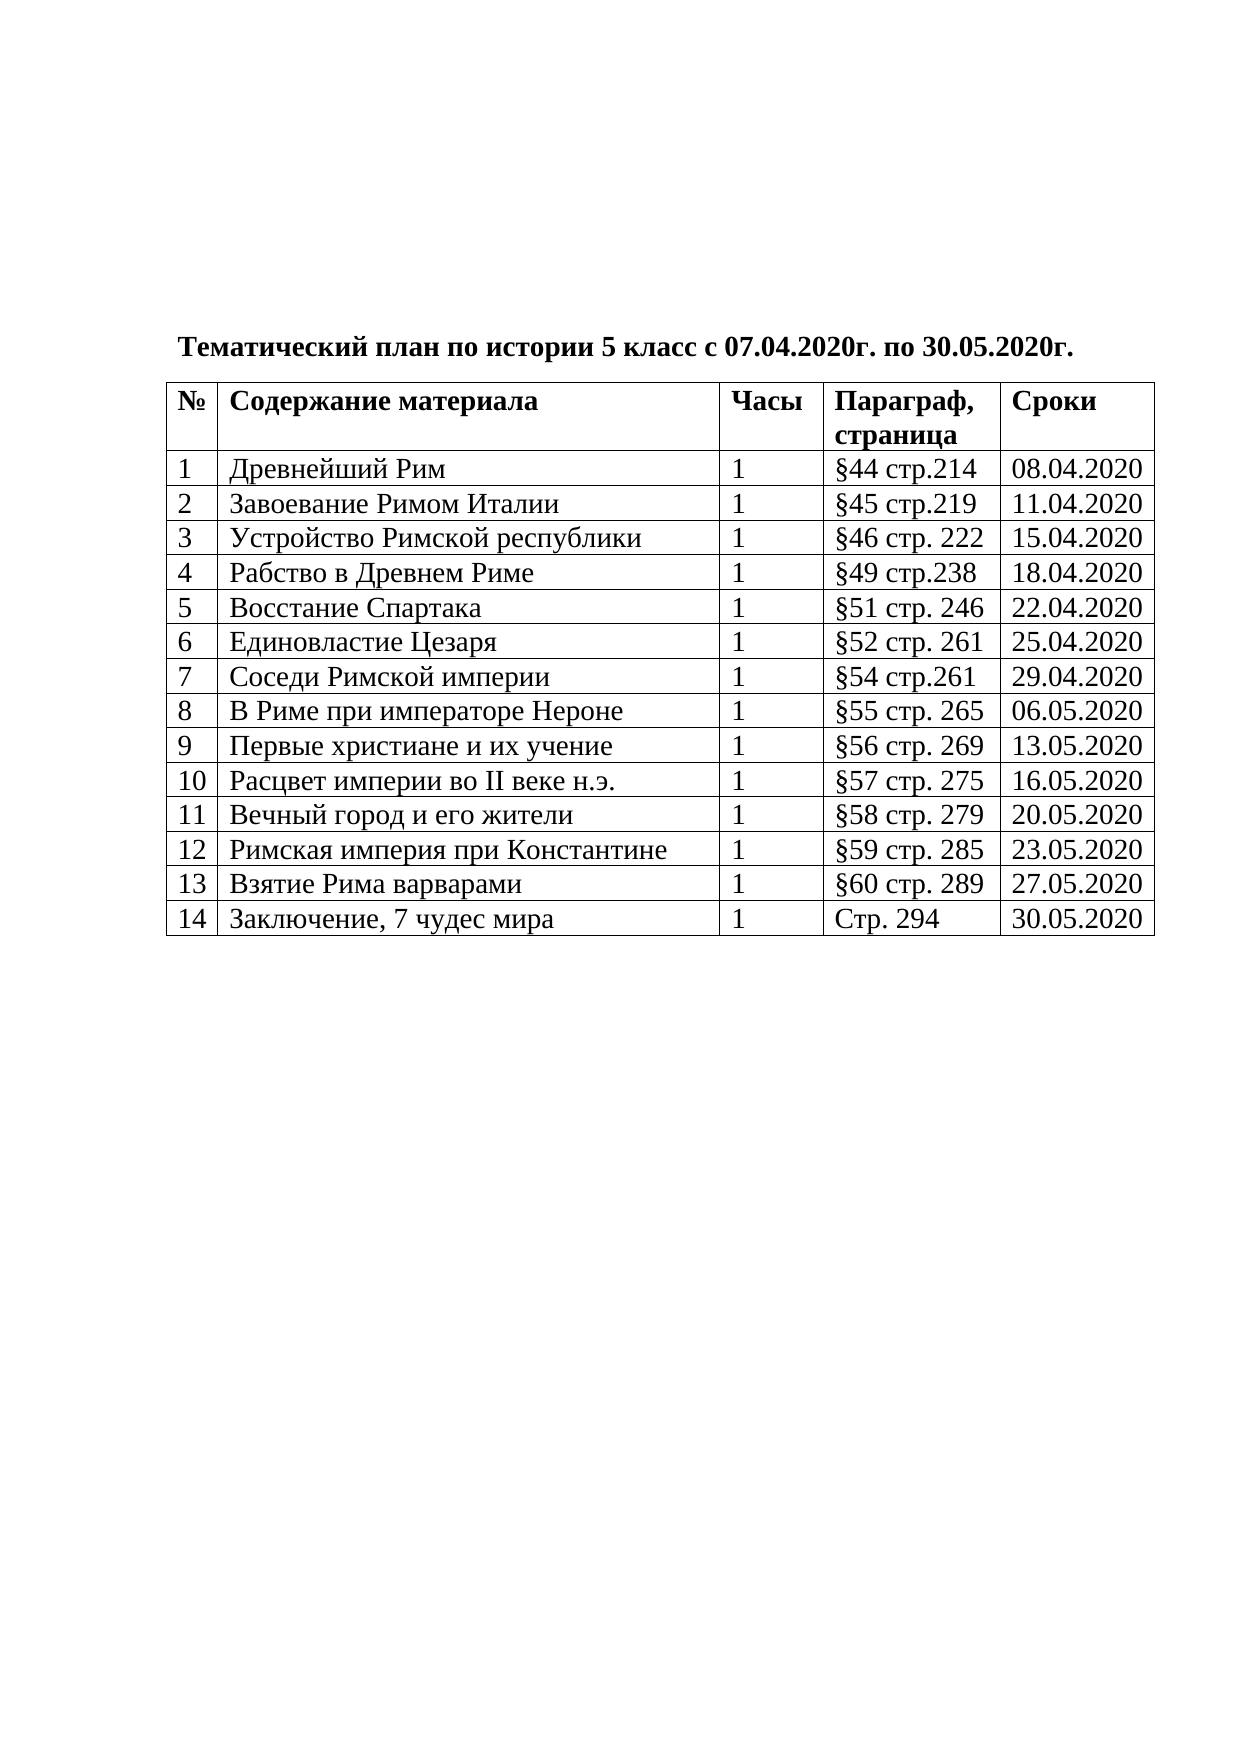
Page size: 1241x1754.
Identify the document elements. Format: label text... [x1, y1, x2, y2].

table_cell 1 [720, 901, 823, 934]
table_cell 13.05.2020 [1001, 728, 1154, 762]
table_header Параграф, страница [824, 383, 1000, 450]
table_cell Расцвет империи во II веке н.э. [218, 763, 719, 796]
table_cell Восстание Спартака [218, 590, 719, 623]
table_cell 14 [167, 901, 217, 934]
table_cell 20.05.2020 [1001, 797, 1154, 831]
table_cell §59 стр. 285 [824, 832, 1000, 865]
table_cell 15.04.2020 [1001, 521, 1154, 554]
table_cell §51 стр. 246 [824, 590, 1000, 623]
table_cell В Риме при императоре Нероне [218, 694, 719, 727]
table_cell 1 [720, 694, 823, 727]
table_cell Заключение, 7 чудес мира [218, 901, 719, 934]
table_cell Единовластие Цезаря [218, 624, 719, 658]
table_cell 23.05.2020 [1001, 832, 1154, 865]
table_cell Соседи Римской империи [218, 659, 719, 692]
table_cell 29.04.2020 [1001, 659, 1154, 692]
table_cell 8 [167, 694, 217, 727]
table_cell 30.05.2020 [1001, 901, 1154, 934]
table_cell §54 стр.261 [824, 659, 1000, 692]
table_cell 1 [720, 866, 823, 900]
table_header Содержание материала [218, 383, 719, 450]
table_cell 27.05.2020 [1001, 866, 1154, 900]
table_cell 1 [167, 451, 217, 485]
table_cell §49 стр.238 [824, 555, 1000, 589]
table_cell §55 стр. 265 [824, 694, 1000, 727]
table_cell 1 [720, 451, 823, 485]
table_cell 18.04.2020 [1001, 555, 1154, 589]
table_cell 1 [720, 590, 823, 623]
table_cell Завоевание Римом Италии [218, 486, 719, 519]
table_cell 11.04.2020 [1001, 486, 1154, 519]
table_cell Древнейший Рим [218, 451, 719, 485]
table_cell 1 [720, 555, 823, 589]
table_cell §58 стр. 279 [824, 797, 1000, 831]
table_cell Римская империя при Константине [218, 832, 719, 865]
table_cell 08.04.2020 [1001, 451, 1154, 485]
table_cell Вечный город и его жители [218, 797, 719, 831]
table_cell 1 [720, 763, 823, 796]
table_cell §44 стр.214 [824, 451, 1000, 485]
table_cell 12 [167, 832, 217, 865]
table_cell 13 [167, 866, 217, 900]
table_cell 7 [167, 659, 217, 692]
table_cell 1 [720, 832, 823, 865]
table_cell 1 [720, 728, 823, 762]
table_cell 25.04.2020 [1001, 624, 1154, 658]
table_cell 1 [720, 486, 823, 519]
table_cell 16.05.2020 [1001, 763, 1154, 796]
table_cell 22.04.2020 [1001, 590, 1154, 623]
table_header № [167, 383, 217, 450]
table_cell 5 [167, 590, 217, 623]
table_cell 1 [720, 659, 823, 692]
table_cell 10 [167, 763, 217, 796]
table_header Часы [720, 383, 823, 450]
table_cell 9 [167, 728, 217, 762]
table_cell 1 [720, 624, 823, 658]
table_cell Устройство Римской республики [218, 521, 719, 554]
table_cell §45 стр.219 [824, 486, 1000, 519]
table_cell Первые христиане и их учение [218, 728, 719, 762]
table_cell Стр. 294 [824, 901, 1000, 934]
table_cell §46 стр. 222 [824, 521, 1000, 554]
table_cell 11 [167, 797, 217, 831]
table_cell 1 [720, 521, 823, 554]
table_cell §60 стр. 289 [824, 866, 1000, 900]
table_cell Взятие Рима варварами [218, 866, 719, 900]
table_header Сроки [1001, 383, 1154, 450]
table_cell 3 [167, 521, 217, 554]
text Тематический план по истории 5 класс с 07.04.2020г. по 30.05.2020г. [177, 329, 1152, 363]
table_cell §52 стр. 261 [824, 624, 1000, 658]
table_cell §56 стр. 269 [824, 728, 1000, 762]
table_cell 06.05.2020 [1001, 694, 1154, 727]
table_cell 4 [167, 555, 217, 589]
table_cell 2 [167, 486, 217, 519]
table_cell §57 стр. 275 [824, 763, 1000, 796]
table_cell 1 [720, 797, 823, 831]
table_cell Рабство в Древнем Риме [218, 555, 719, 589]
table_cell 6 [167, 624, 217, 658]
